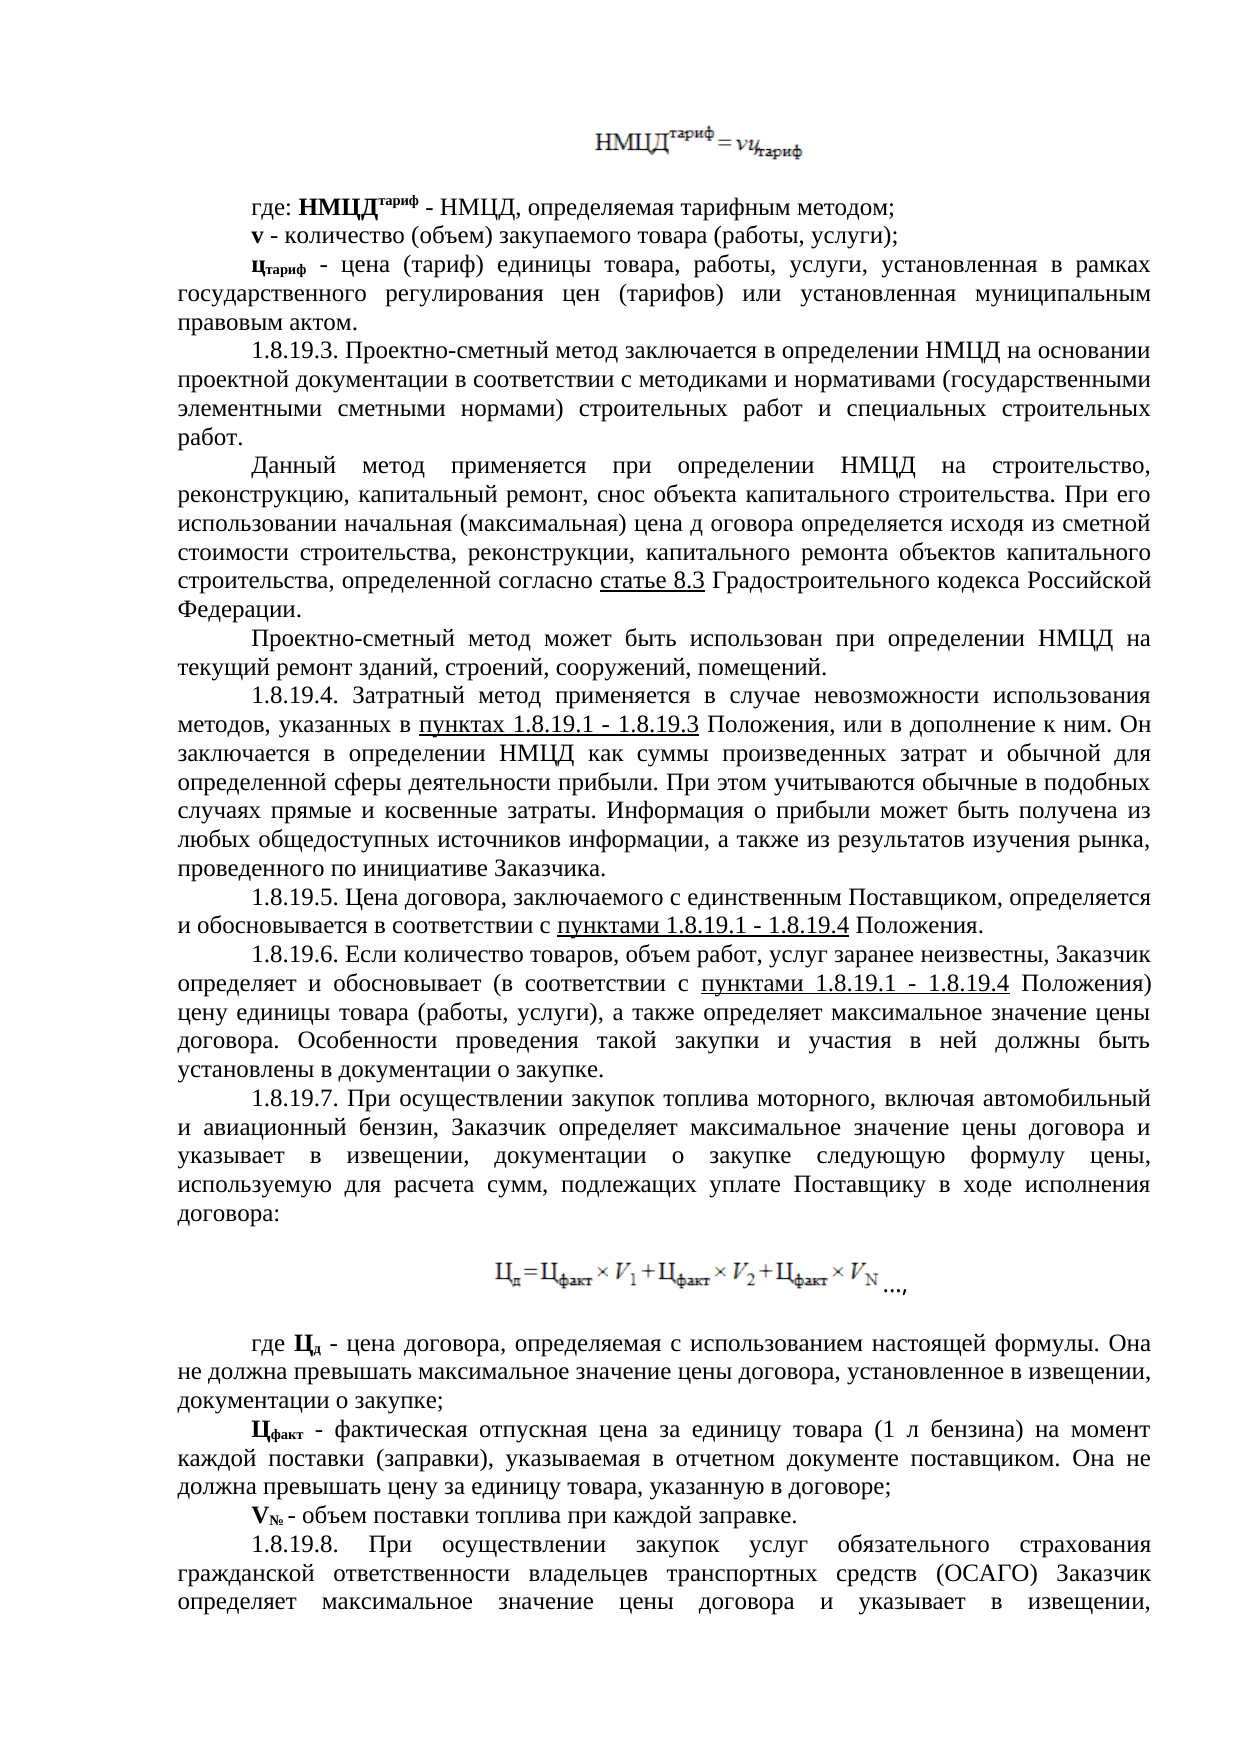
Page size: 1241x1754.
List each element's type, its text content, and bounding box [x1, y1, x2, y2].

text 1.8.19.7. При осуществлении закупок топлива моторного, включая автомобильный и авиационный бензин, Заказчик определяет максимальное значение цены договора и указывает в извещении, документации о закупке следующую формулу цены, используемую для расчета сумм, подлежащих уплате Поставщику в ходе исполнения договора: [177, 1083, 1152, 1227]
text где Цд - цена договора, определяемая с использованием настоящей формулы. Она не должна превышать максимальное значение цены договора, установленное в извещении, документации о закупке; [177, 1328, 1152, 1414]
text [177, 1529, 1152, 1615]
text V№ - объем поставки топлива при каждой заправке. [177, 1500, 1152, 1529]
text 1.8.19.6. Если количество товаров, объем работ, услуг заранее неизвестны, Заказчик определяет и обосновывает (в соответствии с пунктами 1.8.19.1 - 1.8.19.4 Положения) цену единицы товара (работы, услуги), а также определяет максимальное значение цены договора. Особенности проведения такой закупки и участия в ней должны быть установлены в документации о закупке. [177, 939, 1152, 1083]
text Данный метод применяется при определении НМЦД на строительство, реконструкцию, капитальный ремонт, снос объекта капитального строительства. При его использовании начальная (максимальная) цена д оговора определяется исходя из сметной стоимости строительства, реконструкции, капитального ремонта объектов капитального строительства, определенной согласно статье 8.3 Градостроительного кодекса Российской Федерации. [177, 450, 1152, 623]
picture [494, 1255, 883, 1292]
picture [594, 118, 809, 163]
text где: НМЦДтариф - НМЦД, определяемая тарифным методом; [177, 192, 1152, 220]
text 1.8.19.5. Цена договора, заключаемого с единственным Поставщиком, определяется и обосновывается в соответствии с пунктами 1.8.19.1 - 1.8.19.4 Положения. [177, 882, 1152, 939]
text цтариф - цена (тариф) единицы товара, работы, услуги, установленная в рамках государственного регулирования цен (тарифов) или установленная муниципальным правовым актом. [177, 249, 1152, 335]
text Цфакт - фактическая отпускная цена за единицу товара ( бензина) на момент каждой поставки (заправки), указываемая в отчетном документе поставщиком. Она не должна превышать цену за единицу товара, указанную в договоре; [177, 1414, 1152, 1500]
text 1.8.19.3. Проектно-сметный метод заключается в определении НМЦД на основании проектной документации в соответствии с методиками и нормативами (государственными элементными сметными нормами) строительных работ и специальных строительных работ. [177, 335, 1152, 450]
text Проектно-сметный метод может быть использован при определении НМЦД на текущий ремонт зданий, строений, сооружений, помещений. [177, 623, 1152, 680]
text v - количество (объем) закупаемого товара (работы, услуги); [177, 220, 1152, 249]
text 1.8.19.4. Затратный метод применяется в случае невозможности использования методов, указанных в пунктах 1.8.19.1 - 1.8.19.3 Положения, или в дополнение к ним. Он заключается в определении НМЦД как суммы произведенных затрат и обычной для определенной сферы деятельности прибыли. При этом учитываются обычные в подобных случаях прямые и косвенные затраты. Информация о прибыли может быть получена из любых общедоступных источников информации, а также из результатов изучения рынка, проведенного по инициативе Заказчика. [177, 680, 1152, 882]
